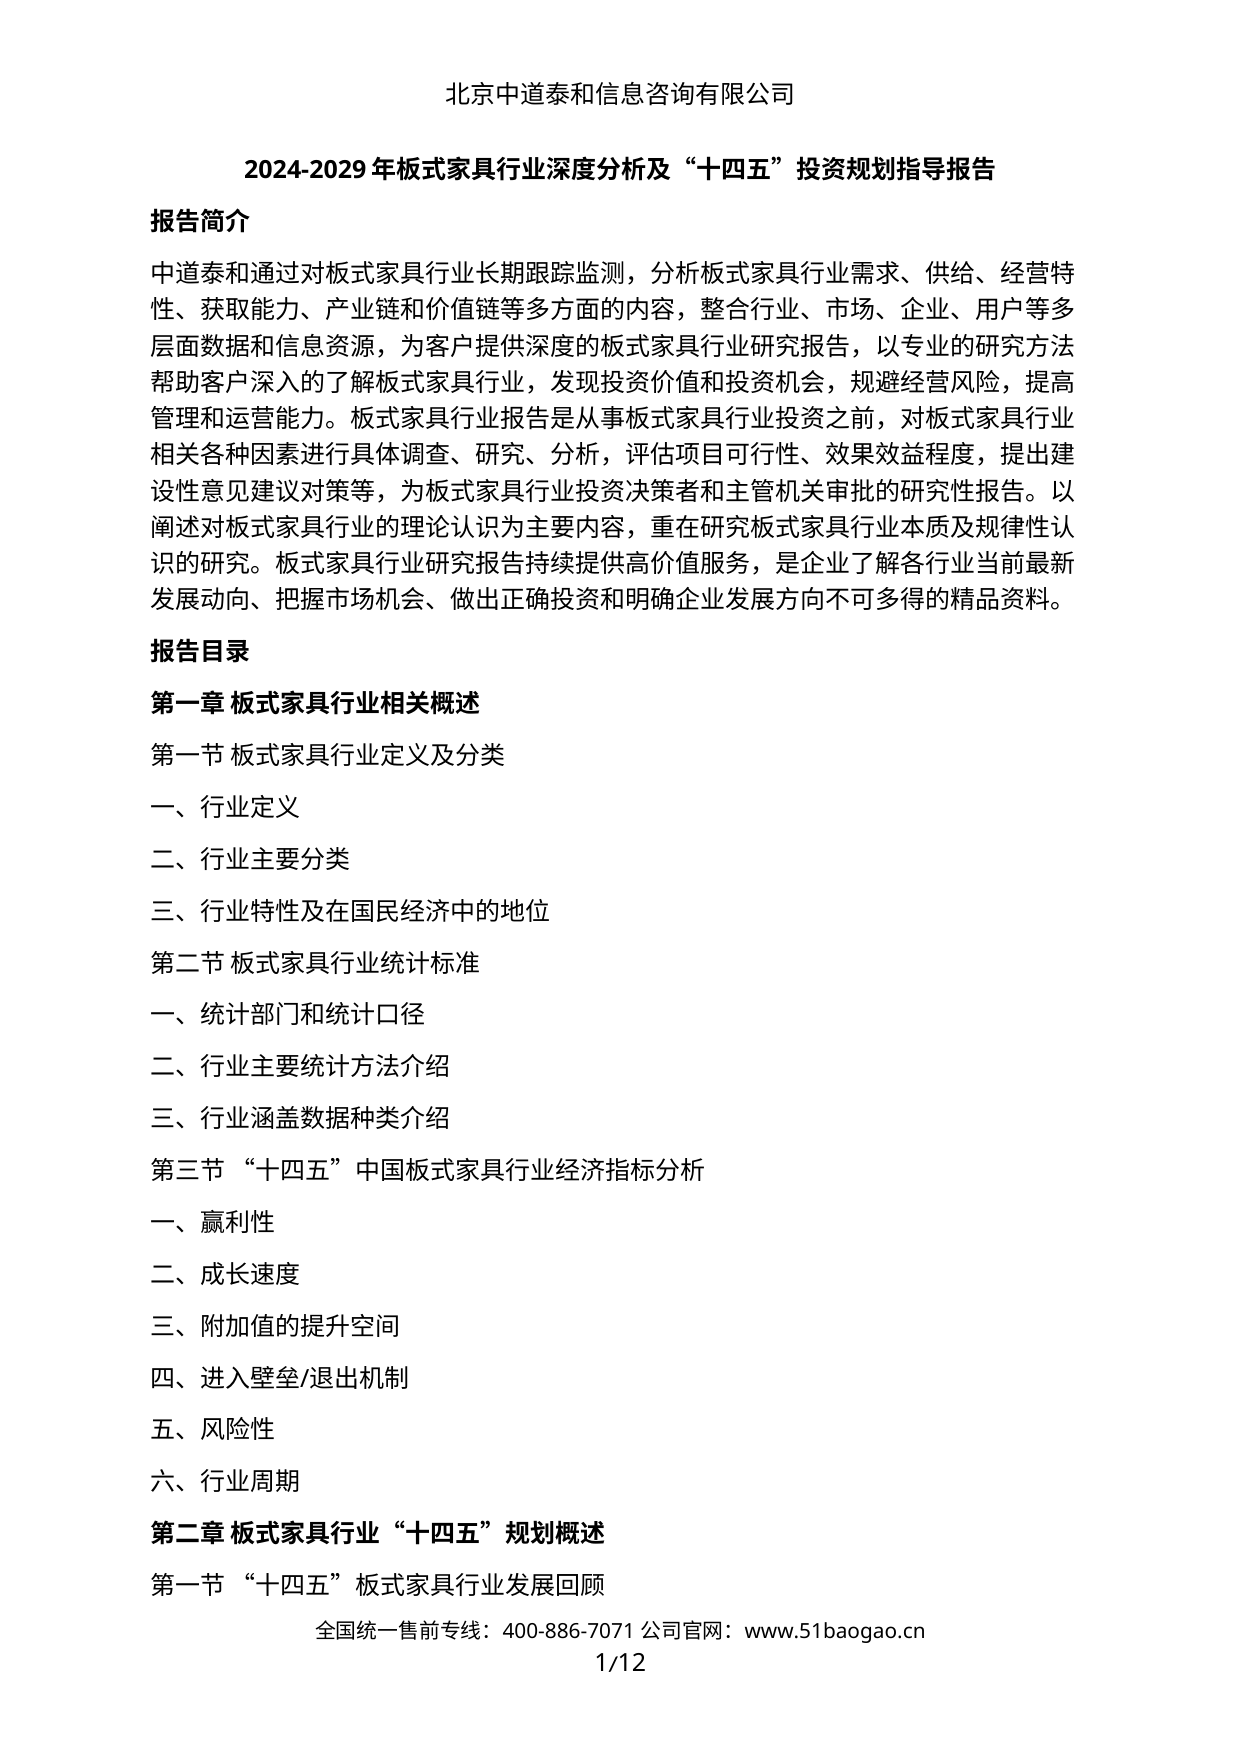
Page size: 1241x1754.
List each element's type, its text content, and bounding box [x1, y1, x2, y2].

text 一、行业定义 [150, 787, 1090, 824]
text 五、风险性 [150, 1410, 1090, 1446]
text 第一节 “十四五”板式家具行业发展回顾 [150, 1566, 1090, 1602]
text 二、行业主要分类 [150, 839, 1090, 876]
text 中道泰和通过对板式家具行业长期跟踪监测，分析板式家具行业需求、供给、经营特性、获取能力、产业链和价值链等多方面的内容，整合行业、市场、企业、用户等多层面数据和信息资源，为客户提供深度的板式家具行业研究报告，以专业的研究方法帮助客户深入的了解板式家具行业，发现投资价值和投资机会，规避经营风险，提高管理和运营能力。板式家具行业报告是从事板式家具行业投资之前，对板式家具行业相关各种因素进行具体调查、研究、分析，评估项目可行性、效果效益程度，提出建设性意见建议对策等，为板式家具行业投资决策者和主管机关审批的研究性报告。以阐述对板式家具行业的理论认识为主要内容，重在研究板式家具行业本质及规律性认识的研究。板式家具行业研究报告持续提供高价值服务，是企业了解各行业当前最新发展动向、把握市场机会、做出正确投资和明确企业发展方向不可多得的精品资料。 [150, 254, 1090, 616]
text 三、行业特性及在国民经济中的地位 [150, 891, 1090, 927]
text 二、成长速度 [150, 1254, 1090, 1291]
text 第二节 板式家具行业统计标准 [150, 943, 1090, 979]
text 四、进入壁垒/退出机制 [150, 1358, 1090, 1394]
text 二、行业主要统计方法介绍 [150, 1047, 1090, 1083]
text 报告简介 [150, 202, 1090, 238]
text 六、行业周期 [150, 1462, 1090, 1498]
text 第三节 “十四五”中国板式家具行业经济指标分析 [150, 1151, 1090, 1187]
text 第一节 板式家具行业定义及分类 [150, 736, 1090, 772]
text 三、行业涵盖数据种类介绍 [150, 1099, 1090, 1135]
text 三、附加值的提升空间 [150, 1306, 1090, 1342]
text 2024-2029年板式家具行业深度分析及“十四五”投资规划指导报告 [150, 150, 1090, 186]
text 第二章 板式家具行业“十四五”规划概述 [150, 1514, 1090, 1550]
text 一、赢利性 [150, 1202, 1090, 1239]
text 报告目录 [150, 632, 1090, 668]
text 一、统计部门和统计口径 [150, 995, 1090, 1031]
text 第一章 板式家具行业相关概述 [150, 684, 1090, 720]
